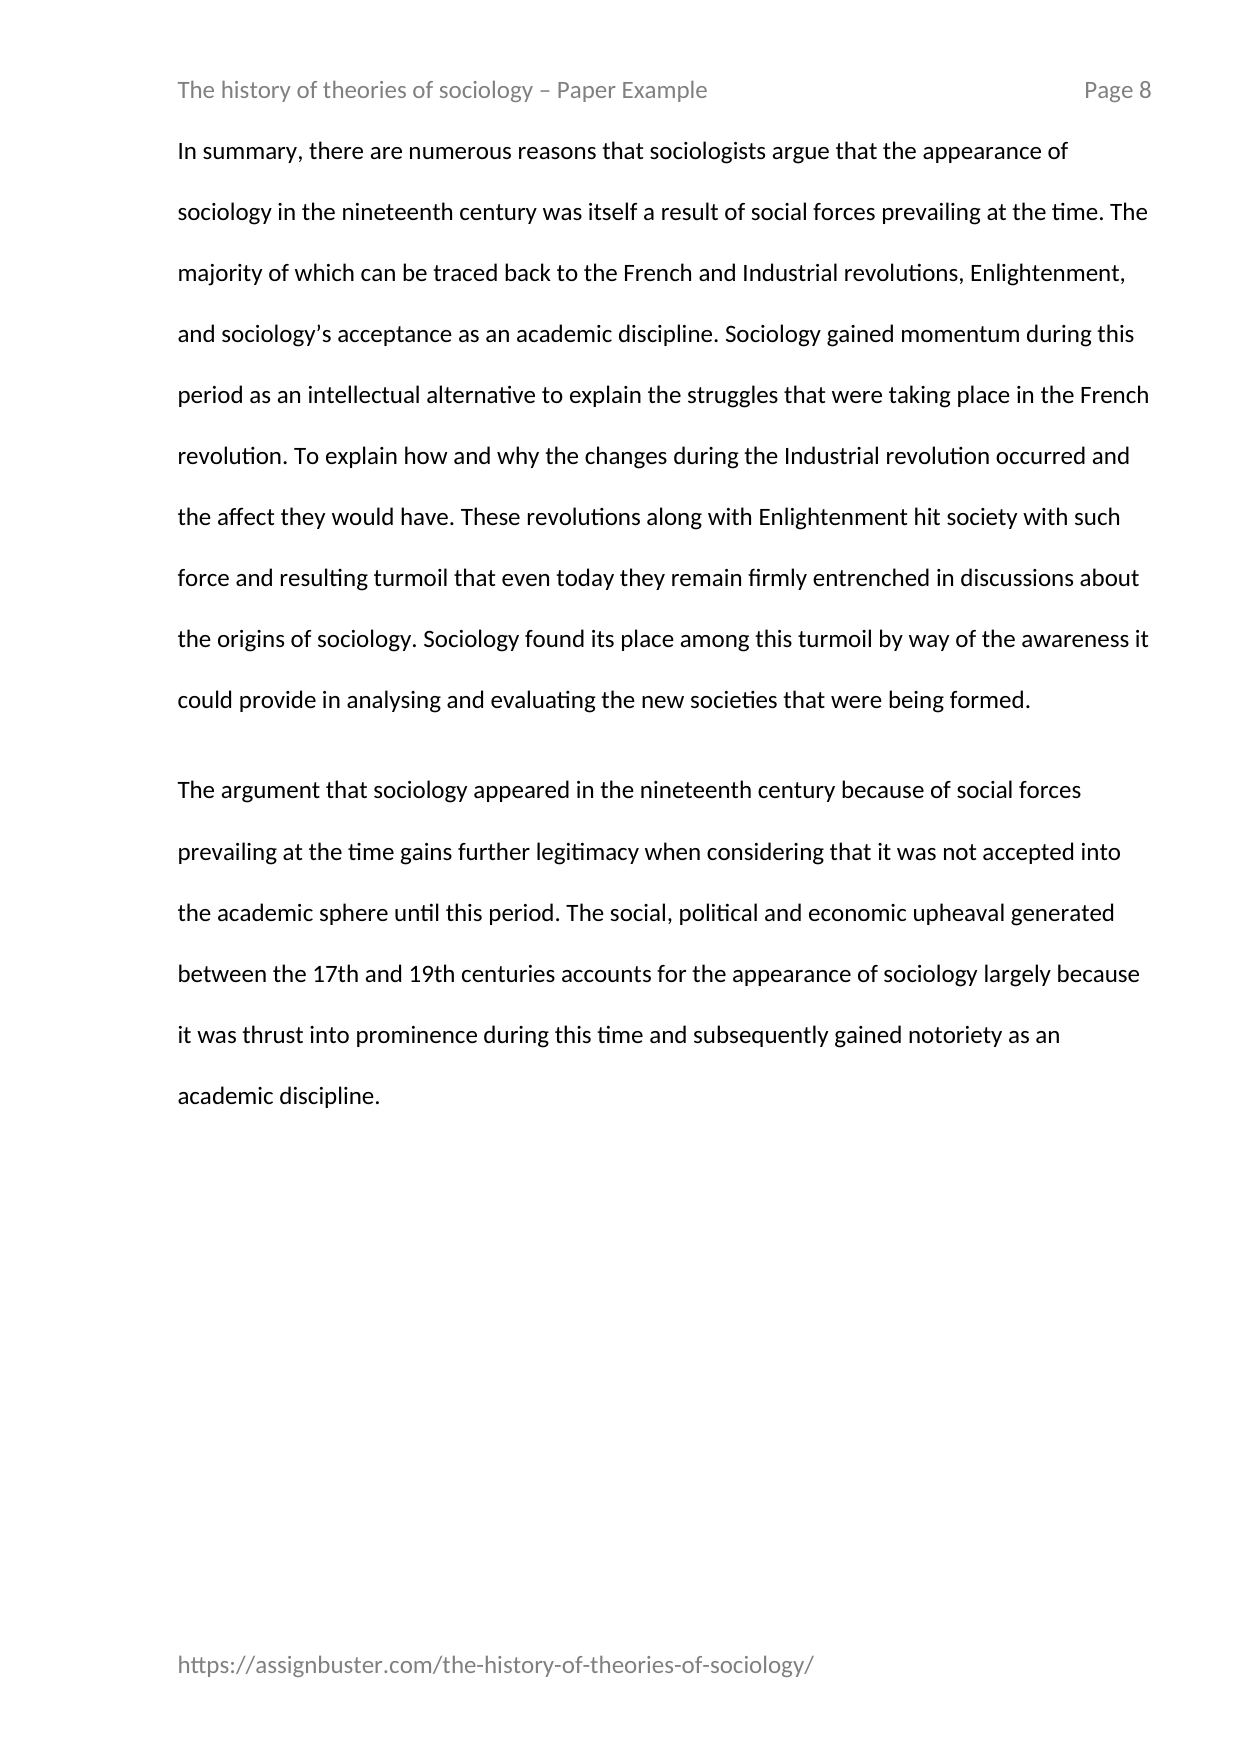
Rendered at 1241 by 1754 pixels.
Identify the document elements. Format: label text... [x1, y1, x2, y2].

text The argument that sociology appeared in the nineteenth century because of social forces prevailing at the time gains further legitimacy when considering that it was not accepted into the academic sphere until this period. The social, political and economic upheaval generated between the 17th and 19th centuries accounts for the appearance of sociology largely because it was thrust into prominence during this time and subsequently gained notoriety as an academic discipline. [177, 775, 1152, 1110]
text In summary, there are numerous reasons that sociologists argue that the appearance of sociology in the nineteenth century was itself a result of social forces prevailing at the time. The majority of which can be traced back to the French and Industrial revolutions, Enlightenment, and sociology’s acceptance as an academic discipline. Sociology gained momentum during this period as an intellectual alternative to explain the struggles that were taking place in the French revolution. To explain how and why the changes during the Industrial revolution occurred and the affect they would have. These revolutions along with Enlightenment hit society with such force and resulting turmoil that even today they remain firmly entrenched in discussions about the origins of sociology. Sociology found its place among this turmoil by way of the awareness it could provide in analysing and evaluating the new societies that were being formed. [177, 135, 1152, 715]
